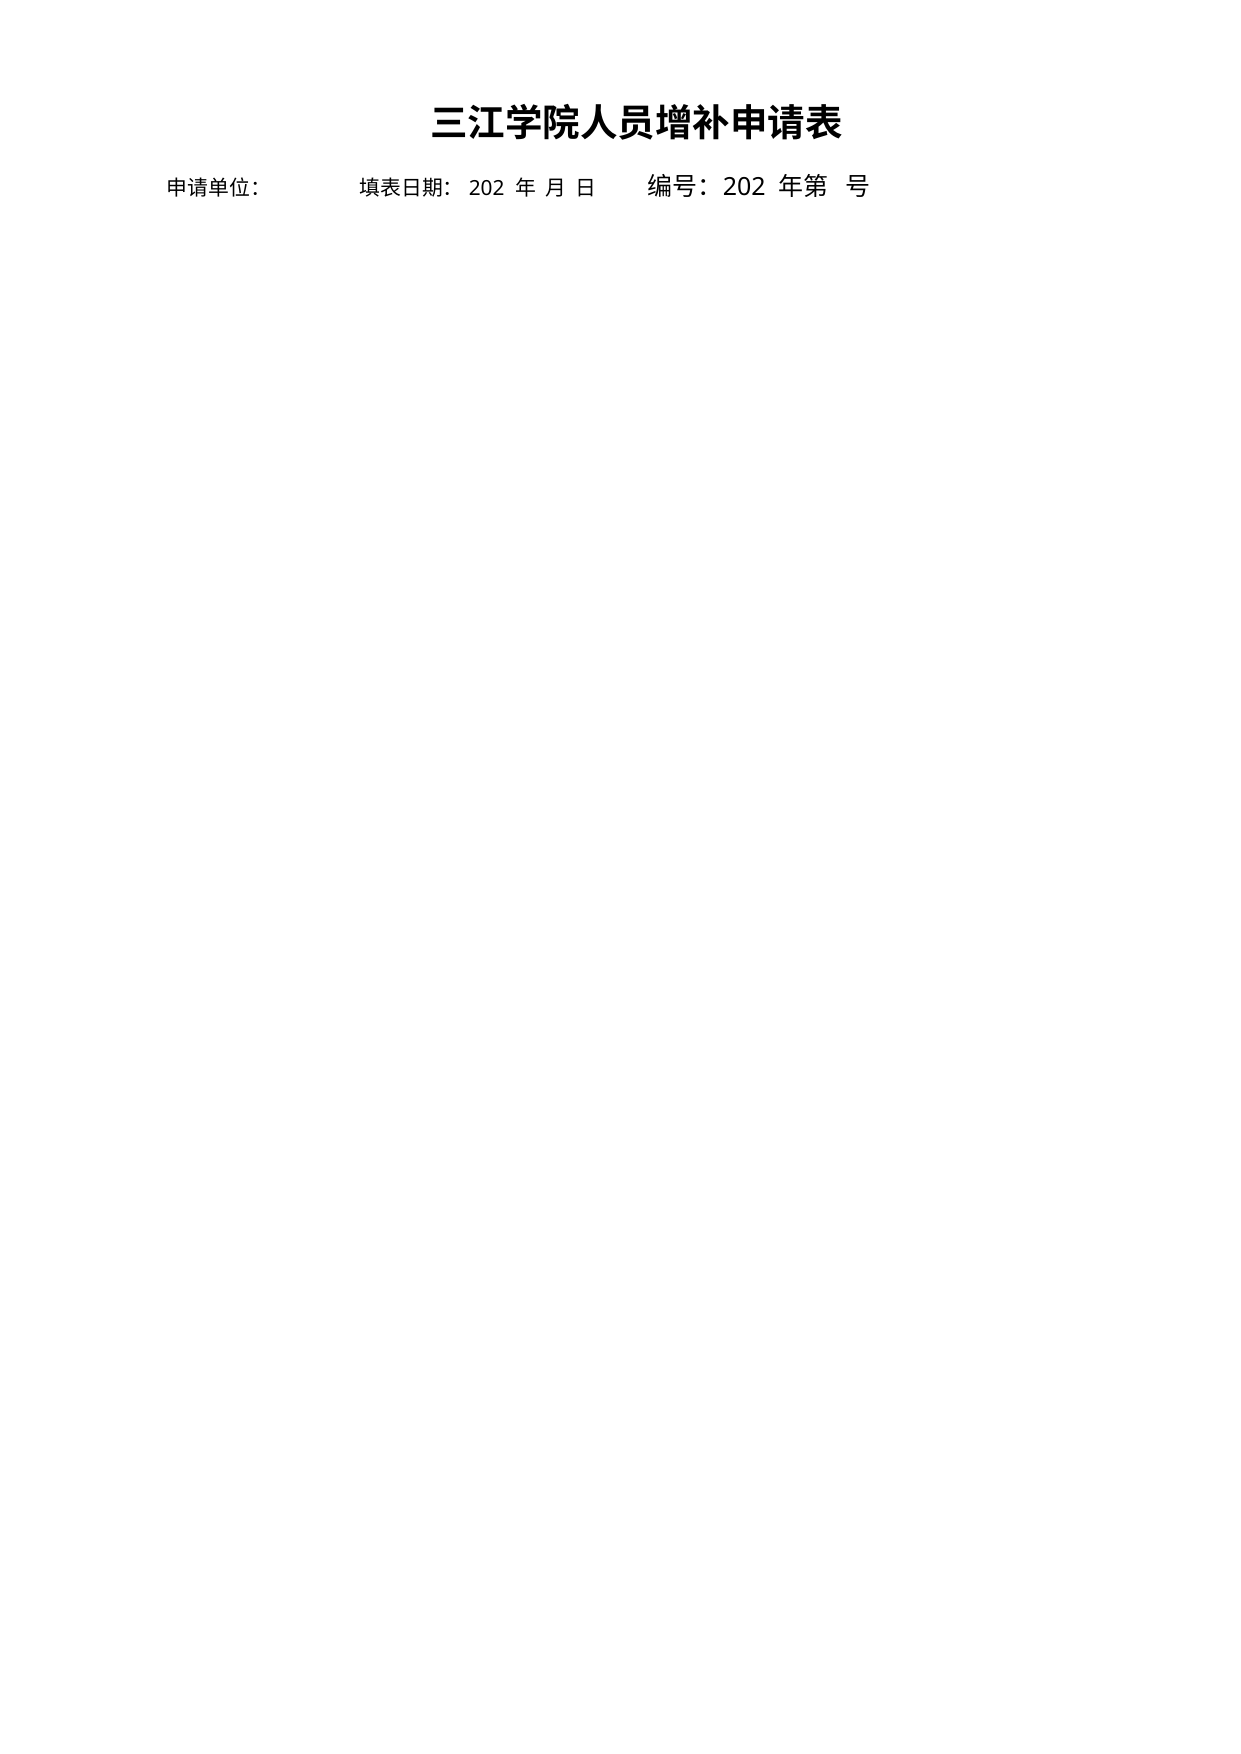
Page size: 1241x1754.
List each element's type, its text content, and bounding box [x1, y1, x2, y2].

text 三江学院人员增补申请表 [167, 87, 1106, 152]
text 申请单位： 填表日期： 202 年 月 日 编号：202 年第 号 [167, 152, 1106, 217]
